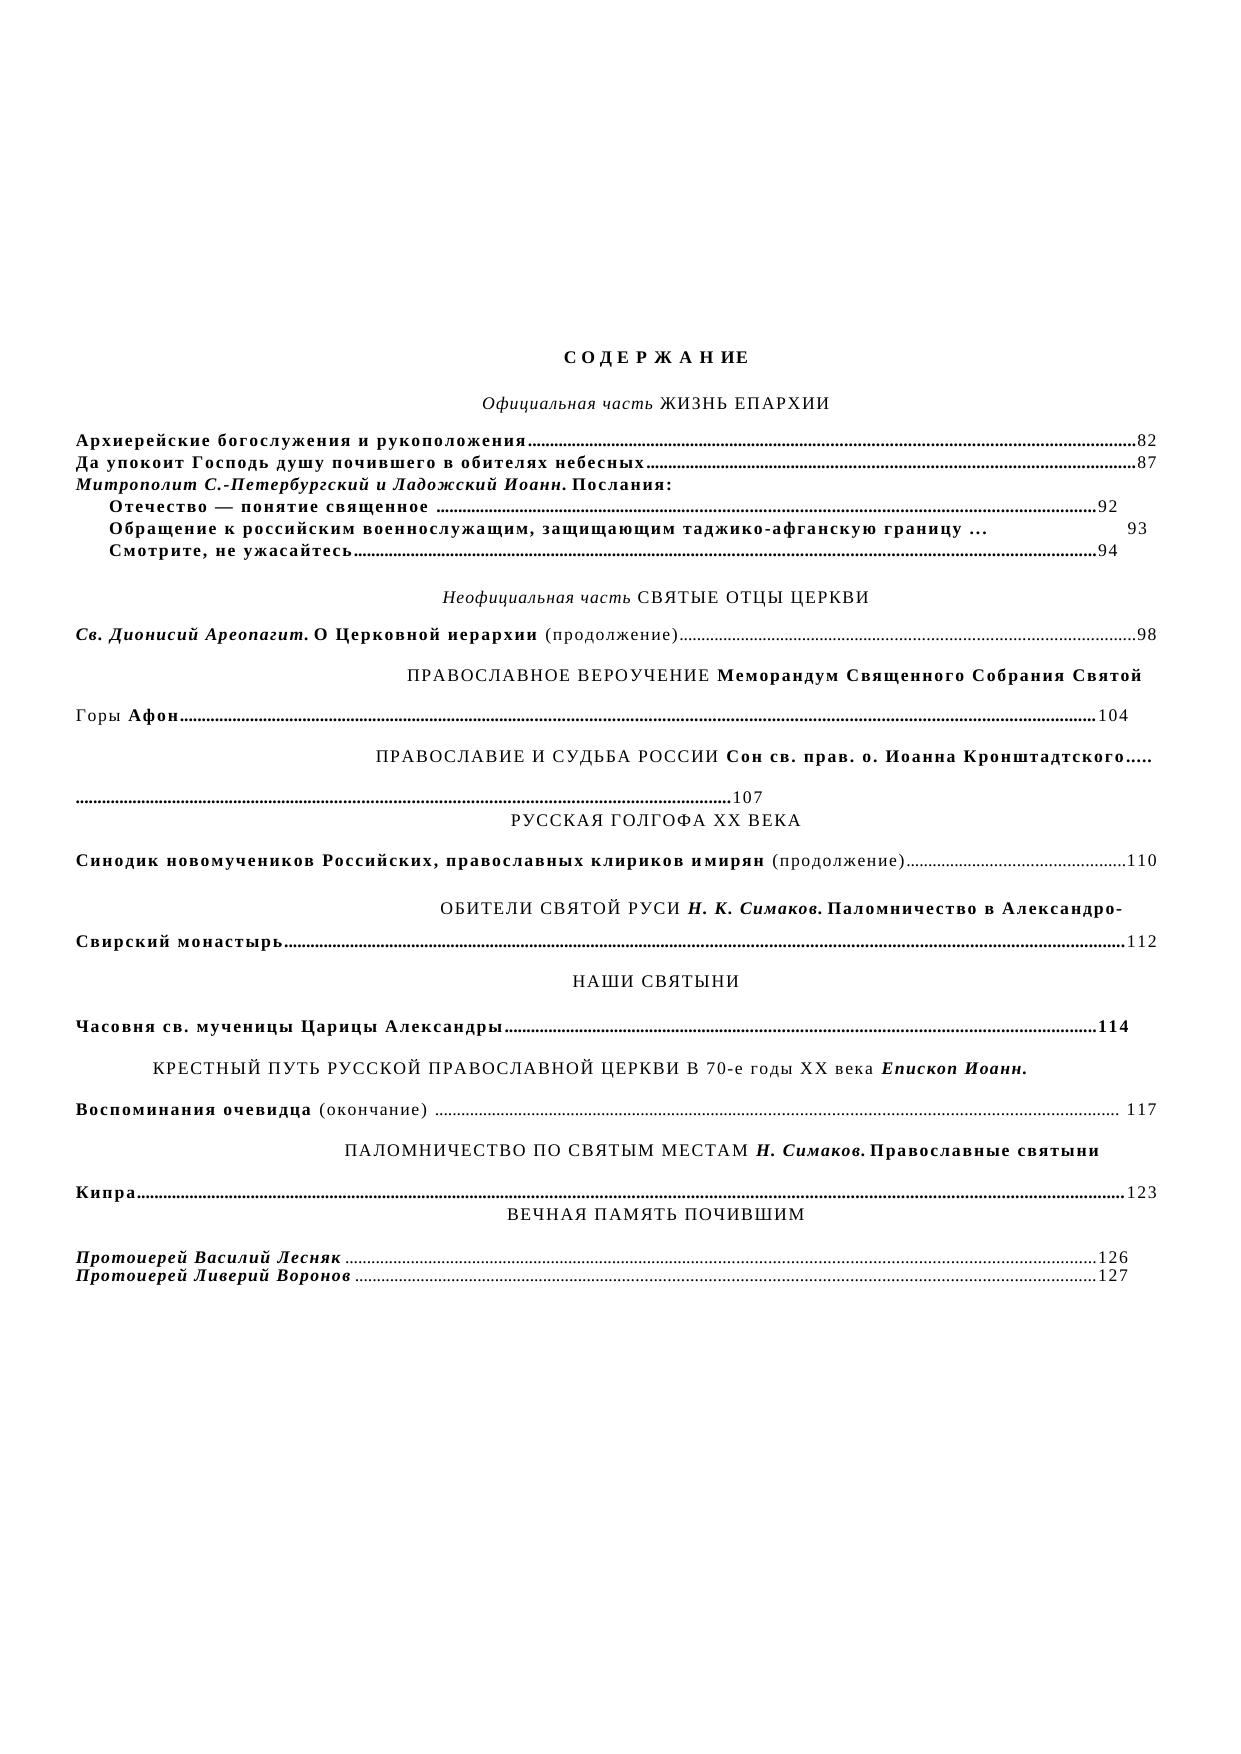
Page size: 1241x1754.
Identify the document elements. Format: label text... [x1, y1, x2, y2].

text Митрополит С.-Петербургский и Ладожский Иоанн. Послания: [76, 473, 1167, 495]
text Да упокоит Господь душу почившего в обителях небесных 87 [76, 451, 1167, 473]
text Официальная часть ЖИЗНЬ ЕПАРХИИ [144, 385, 1167, 416]
text ПРАВОСЛАВНОЕ ВЕРОУЧЕНИЕ Меморандум Священного Собрания Святой Горы Афон 104 [76, 649, 1165, 730]
text РУССКАЯ ГОЛГОФА XX ВЕКА [144, 812, 1167, 830]
text Протоиерей Ливерий Воронов 127 [76, 1267, 1167, 1285]
text Протоиерей Василий Лесняк 126 [76, 1249, 1167, 1267]
text Часовня св. мученицы Царицы Александры 114 [76, 1018, 1167, 1036]
text Неофициальная часть СВЯТЫЕ ОТЦЫ ЦЕРКВИ [144, 579, 1167, 609]
text ВЕЧНАЯ ПАМЯТЬ ПОЧИВШИМ [144, 1206, 1167, 1224]
text ПАЛОМНИЧЕСТВО ПО СВЯТЫМ МЕСТАМ Н. Симаков. Православные святыни Кипра 123 [76, 1123, 1165, 1206]
text СОДЕРЖАНИЕ [144, 349, 1167, 367]
text Обращение к российским военнослужащим, защищающим таджико-афганскую границу ... 93 [109, 517, 1167, 539]
text Синодик новомучеников Российских, православных клириков и мирян (продолжение) 110 [76, 852, 1167, 870]
text Архиерейские богослужения и рукоположения 82 [76, 429, 1167, 451]
text Отечество — понятие священное 92 [109, 495, 1167, 517]
text ОБИТЕЛИ СВЯТОЙ РУСИ Н. К. Симаков. Паломничество в Александро-Свирский монастырь 112 [76, 888, 1165, 955]
text Смотрите, не ужасайтесь 94 [109, 539, 1167, 561]
text Св. Дионисий Ареопагит. О Церковной иерархии (продолжение) 98 [76, 626, 1167, 644]
text ПРАВОСЛАВИЕ И СУДЬБА РОССИИ Сон св. прав. о. Иоанна Кронштадтского 107 [76, 730, 1165, 812]
text КРЕСТНЫЙ ПУТЬ РУССКОЙ ПРАВОСЛАВНОЙ ЦЕРКВИ В 70-е годы XX века Епископ Иоанн. Воспоминания очевидца (окончание) 117 [76, 1041, 1165, 1123]
text НАШИ СВЯТЫНИ [144, 973, 1167, 991]
